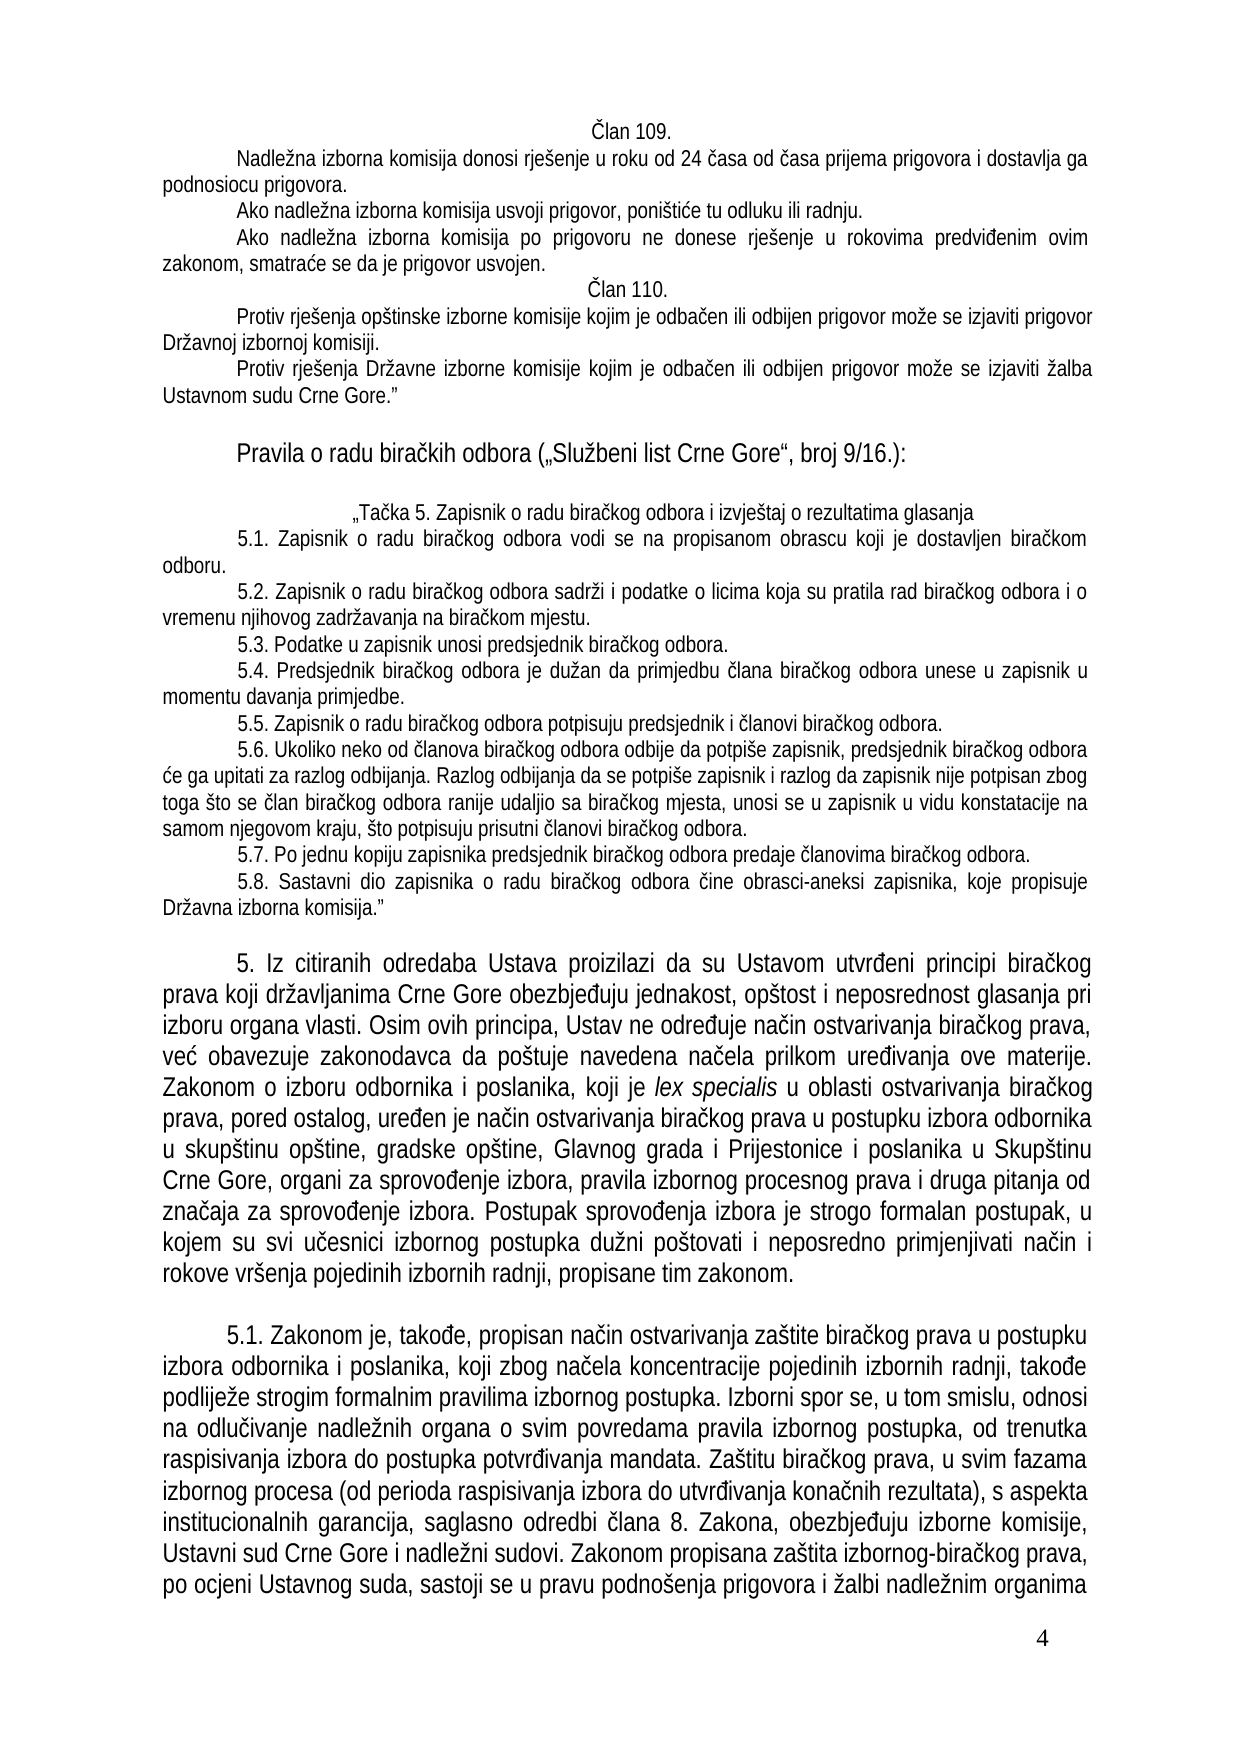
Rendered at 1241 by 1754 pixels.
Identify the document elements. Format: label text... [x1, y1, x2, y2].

text „Tačka 5. Zapisnik o radu biračkog odbora i izvještaj o rezultatima glasanja [162, 499, 1088, 525]
text 5.7. Po jednu kopiju zapisnika predsjednik biračkog odbora predaje članovima biračkog odbora. [162, 841, 1088, 868]
text 5.2. Zapisnik o radu biračkog odbora sadrži i podatke o licima koja su pratila rad biračkog odbora i o vremenu njihovog zadržavanja na biračkom mjestu. [162, 578, 1088, 631]
text 5. Iz citiranih odredaba Ustava proizilazi da su Ustavom utvrđeni principi biračkog prava koji državljanima Crne Gore obezbjeđuju jednakost, opštost i neposrednost glasanja pri izboru organa vlasti. Osim ovih principa, Ustav ne određuje način ostvarivanja biračkog prava, već obavezuje zakonodavca da poštuje navedena načela prilkom uređivanja ove materije. Zakonom o izboru odbornika i poslanika, koji je lex specialis u oblasti ostvarivanja biračkog prava, pored ostalog, uređen je način ostvarivanja biračkog prava u postupku izbora odbornika u skupštinu opštine, gradske opštine, Glavnog grada i Prijestonice i poslanika u Skupštinu Crne Gore, organi za sprovođenje izbora, pravila izbornog procesnog prava i druga pitanja od značaja za sprovođenje izbora. Postupak sprovođenja izbora je strogo formalan postupak, u kojem su svi učesnici izbornog postupka dužni poštovati i neposredno primjenjivati način i rokove vršenja pojedinih izbornih radnji, propisane tim zakonom. [162, 947, 1093, 1288]
text Nadležna izborna komisija donosi rješenje u roku od 24 časa od časa prijema prigovora i dostavlja ga podnosiocu prigovora. [162, 144, 1088, 197]
text Ako nadležna izborna komisija usvoji prigovor, poništiće tu odluku ili radnju. [162, 197, 1088, 223]
text 5.1. Zapisnik o radu biračkog odbora vodi se na propisanom obrascu koji je dostavljen biračkom odboru. [162, 525, 1088, 578]
text 5.6. Ukoliko neko od članova biračkog odbora odbije da potpiše zapisnik, predsjednik biračkog odbora će ga upitati za razlog odbijanja. Razlog odbijanja da se potpiše zapisnik i razlog da zapisnik nije potpisan zbog toga što se član biračkog odbora ranije udaljio sa biračkog mjesta, unosi se u zapisnik u vidu konstatacije na samom njegovom kraju, što potpisuju prisutni članovi biračkog odbora. [162, 736, 1088, 841]
text Pravila o radu biračkih odbora („Službeni list Crne Gore“, broj 9/16.): [162, 437, 1088, 468]
text Protiv rješenja opštinske izborne komisije kojim je odbačen ili odbijen prigovor može se izjaviti prigovor Državnoj izbornoj komisiji. [162, 303, 1093, 355]
text Član 110. [162, 276, 1093, 303]
text Član 109. [162, 118, 1088, 144]
text Protiv rješenja Državne izborne komisije kojim je odbačen ili odbijen prigovor može se izjaviti žalba Ustavnom sudu Crne Gore.” [162, 355, 1093, 408]
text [162, 1319, 1088, 1599]
text 5.4. Predsjednik biračkog odbora je dužan da primjedbu člana biračkog odbora unese u zapisnik u momentu davanja primjedbe. [162, 657, 1088, 710]
text 5.8. Sastavni dio zapisnika o radu biračkog odbora čine obrasci-aneksi zapisnika, koje propisuje Državna izborna komisija.” [162, 868, 1088, 921]
text Ako nadležna izborna komisija po prigovoru ne donese rješenje u rokovima predviđenim ovim zakonom, smatraće se da je prigovor usvojen. [162, 223, 1088, 276]
text 5.3. Podatke u zapisnik unosi predsjednik biračkog odbora. [162, 631, 1088, 657]
text 5.5. Zapisnik o radu biračkog odbora potpisuju predsjednik i članovi biračkog odbora. [162, 710, 1088, 736]
